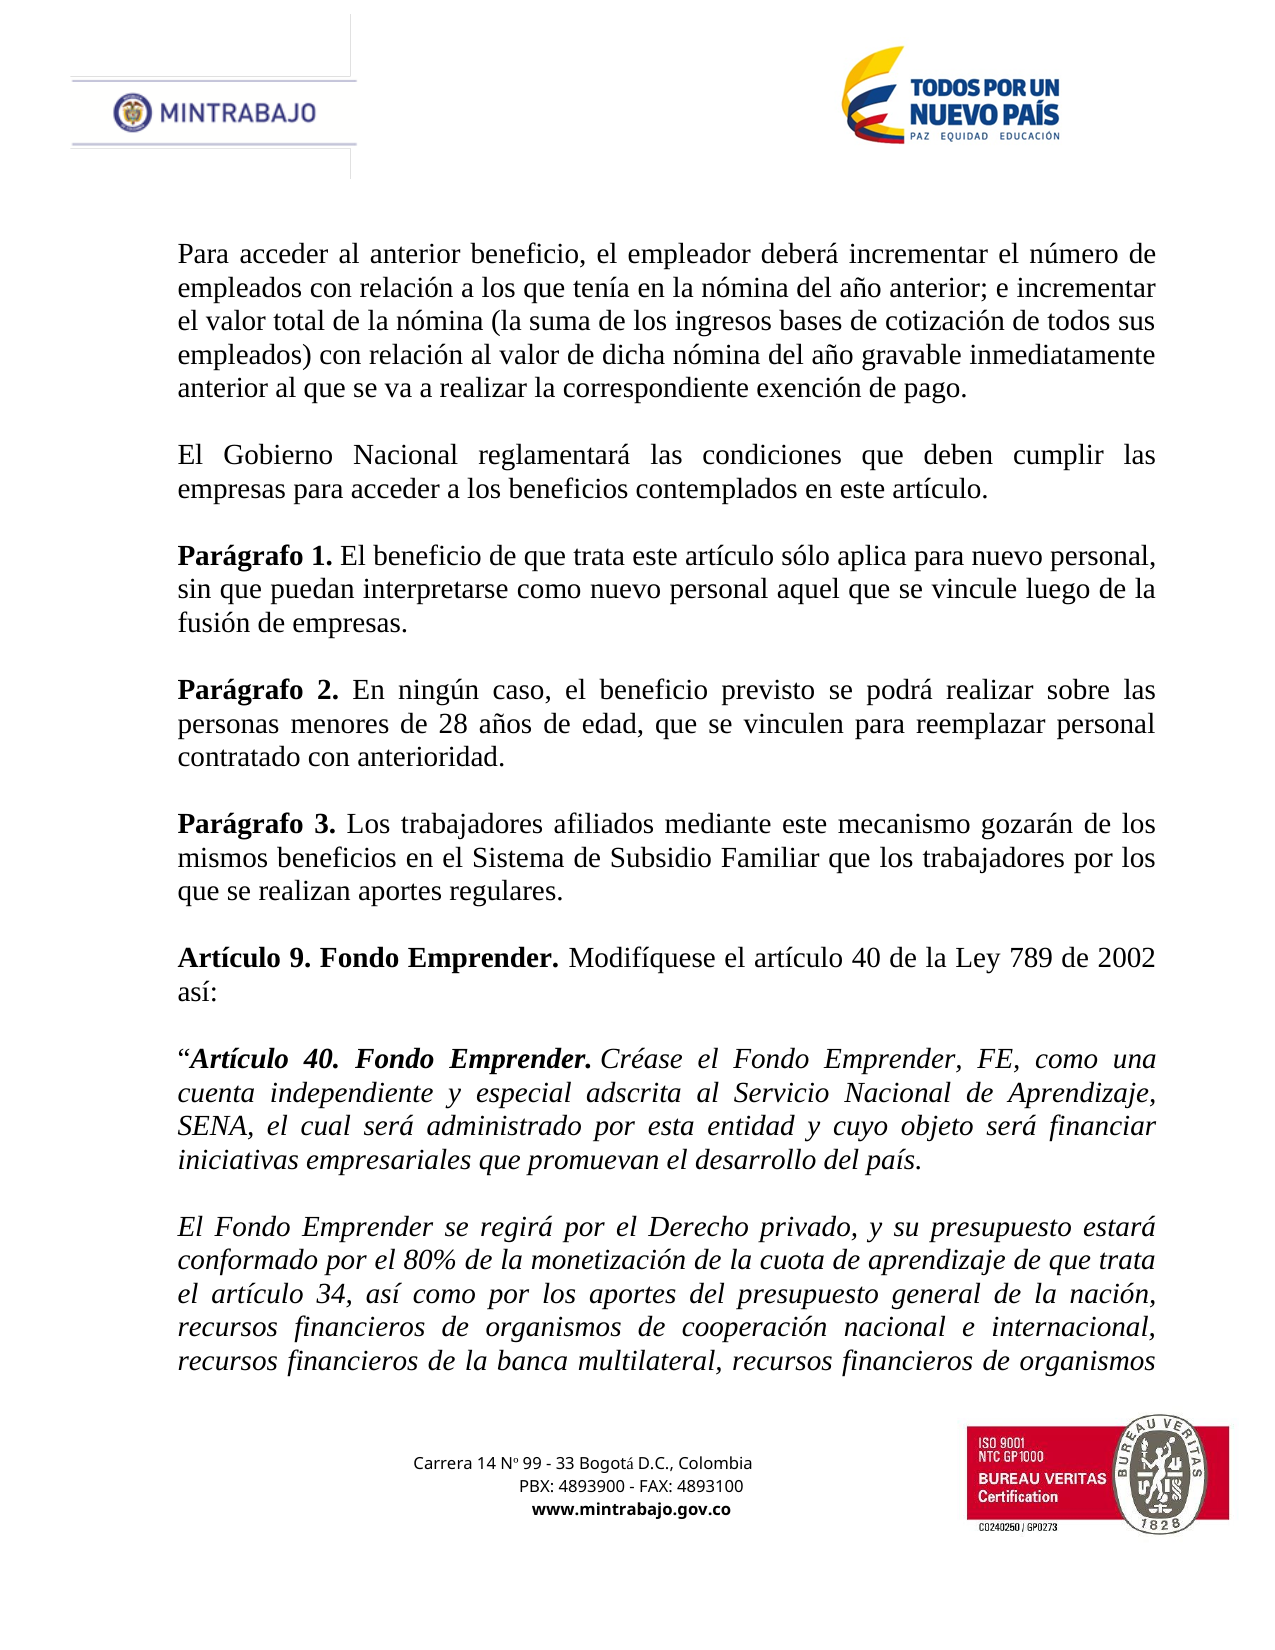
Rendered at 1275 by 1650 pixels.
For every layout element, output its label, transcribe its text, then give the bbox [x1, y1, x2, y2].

text El Gobierno Nacional reglamentará las condiciones que deben cumplir las empresas para acceder a los beneficios contemplados en este artículo. [177, 437, 1157, 504]
text Parágrafo 2. En ningún caso, el beneficio previsto se podrá realizar sobre las personas menores de 28 años de edad, que se vinculen para reemplazar personal contratado con anterioridad. [177, 672, 1157, 773]
picture [833, 37, 1070, 160]
text Artículo 9. Fondo Emprender. Modifíquese el artículo 40 de la Ley 789 de 2002 así: [177, 941, 1157, 1008]
text Parágrafo 1. El beneficio de que trata este artículo sólo aplica para nuevo personal, sin que puedan interpretarse como nuevo personal aquel que se vincule luego de la fusión de empresas. [177, 538, 1157, 639]
text Para acceder al anterior beneficio, el empleador deberá incrementar el número de empleados con relación a los que tenía en la nómina del año anterior; e incrementar el valor total de la nómina (la suma de los ingresos bases de cotización de todos sus empleados) con relación al valor de dicha nómina del año gravable inmediatamente anterior al que se va a realizar la correspondiente exención de pago. [177, 236, 1157, 404]
picture [70, 14, 363, 179]
picture [957, 1406, 1239, 1543]
text Parágrafo 3. Los trabajadores afiliados mediante este mecanismo gozarán de los mismos beneficios en el Sistema de Subsidio Familiar que los trabajadores por los que se realizan aportes regulares. [177, 806, 1157, 907]
text “Artículo 40. Fondo Emprender. Créase el Fondo Emprender, FE, como una cuenta independiente y especial adscrita al Servicio Nacional de Aprendizaje, SENA, el cual será administrado por esta entidad y cuyo objeto será financiar iniciativas empresariales que promuevan el desarrollo del país. [177, 1041, 1157, 1175]
